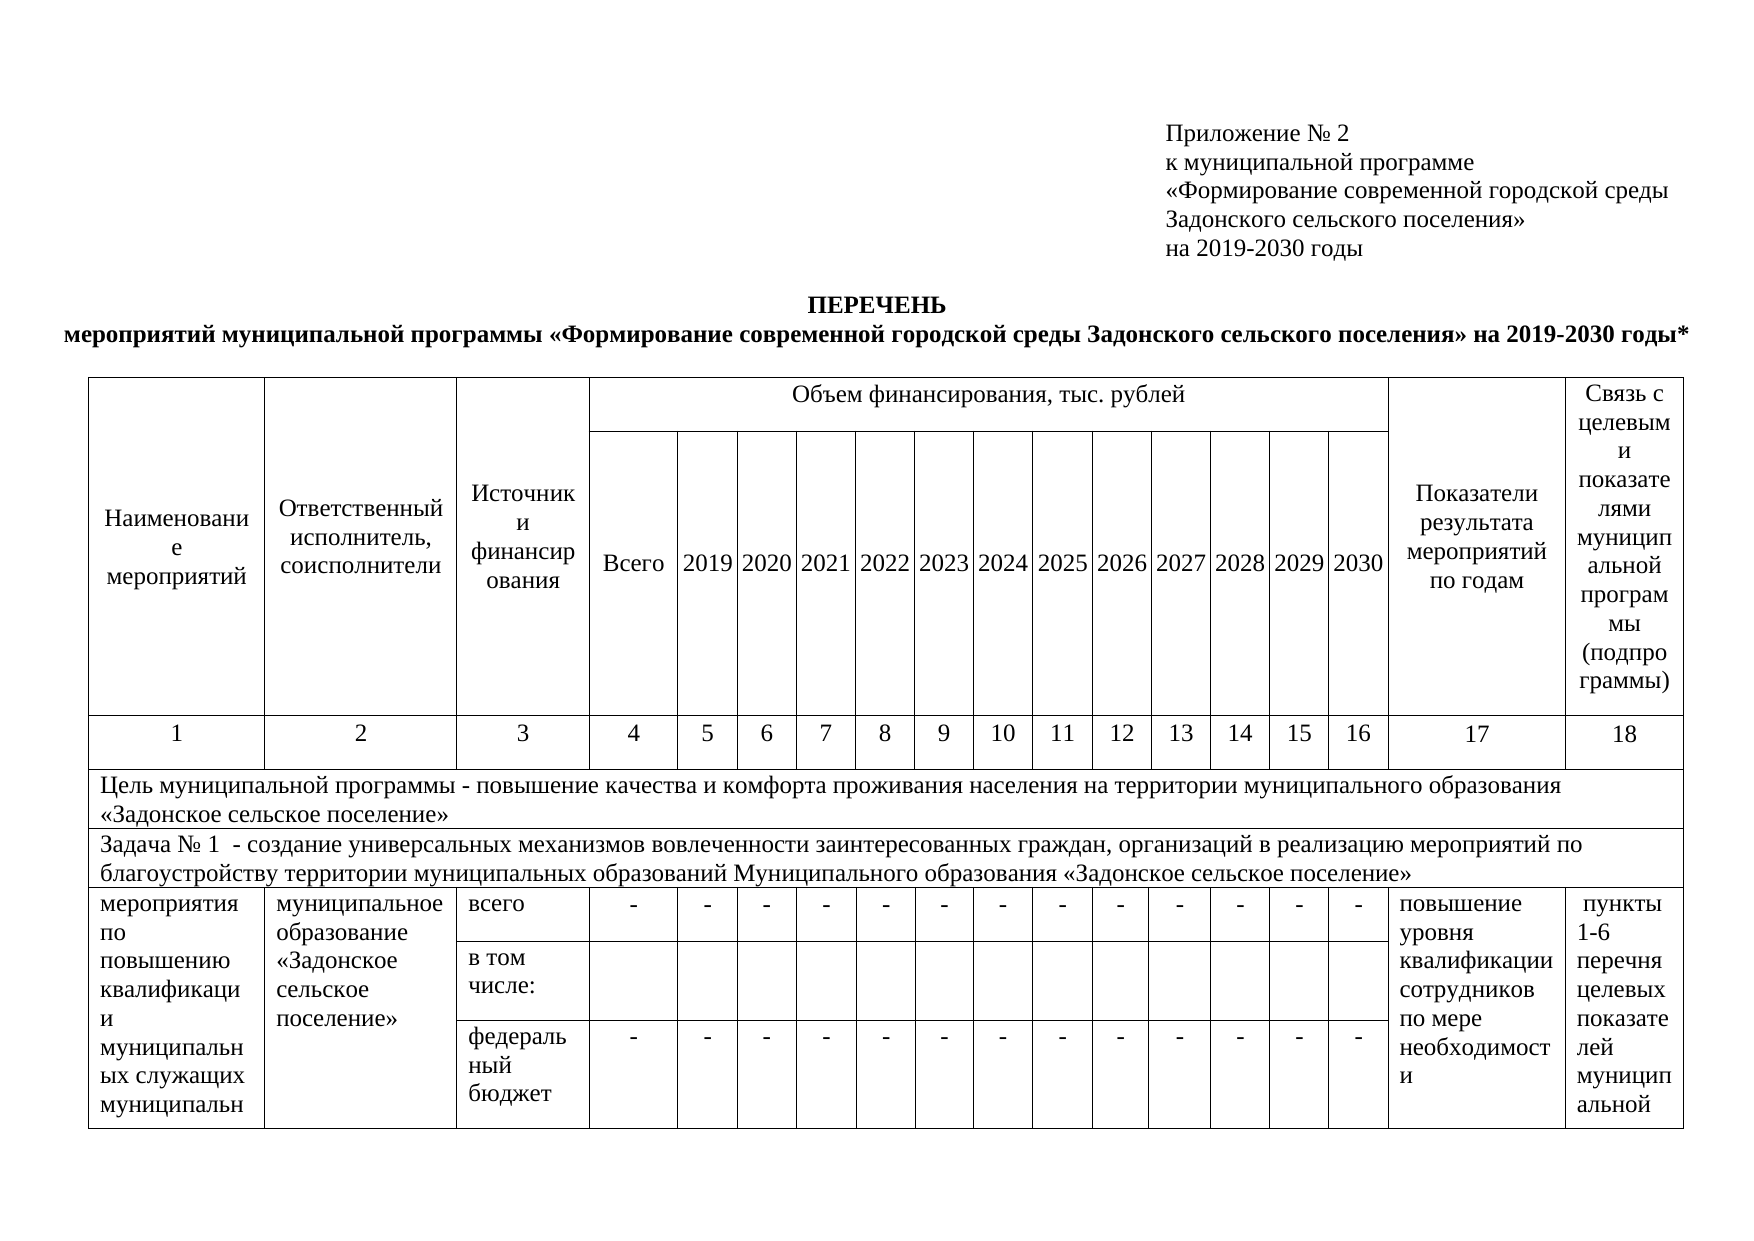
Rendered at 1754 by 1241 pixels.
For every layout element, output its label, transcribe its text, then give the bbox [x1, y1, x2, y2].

table_cell - [1149, 888, 1210, 941]
table_cell 18 [1566, 716, 1683, 769]
table_cell 9 [915, 716, 973, 769]
table_cell - [1033, 888, 1092, 941]
table_cell 2020 [738, 432, 796, 715]
table_header Ответственный исполнитель, соисполнители [265, 378, 456, 715]
table_header Показатели результата мероприятий по годам [1389, 378, 1565, 715]
table_cell 2021 [797, 432, 855, 715]
text на 2019-2030 годы [59, 233, 1695, 262]
text Приложение № 2 [59, 118, 1695, 147]
table_cell - [797, 888, 856, 941]
table_cell - [1270, 888, 1328, 941]
table_cell - [916, 1021, 973, 1128]
table_cell 2 [265, 716, 456, 769]
table_cell - [678, 1021, 737, 1128]
table_cell [1033, 942, 1092, 1020]
table_cell [1211, 942, 1269, 1020]
table_cell 2023 [915, 432, 973, 715]
table_cell в том числе: [457, 942, 589, 1020]
table_cell 2027 [1152, 432, 1210, 715]
table_cell 13 [1152, 716, 1210, 769]
table_cell - [916, 888, 973, 941]
table_cell всего [457, 888, 589, 941]
table_cell 4 [590, 716, 677, 769]
table_cell 6 [738, 716, 796, 769]
table_cell 2024 [974, 432, 1032, 715]
text к муниципальной программе [59, 147, 1695, 176]
table_cell - [1329, 1021, 1388, 1128]
table_cell - [1093, 1021, 1148, 1128]
table_cell [1270, 942, 1328, 1020]
table_cell - [738, 888, 796, 941]
table_cell [974, 942, 1032, 1020]
table_cell 2025 [1033, 432, 1092, 715]
text «Формирование современной городской среды Задонского сельского поселения» [59, 176, 1695, 233]
table_cell [1093, 942, 1148, 1020]
table_cell Задача № 1 - создание универсальных механизмов вовлеченности заинтересованных граждан, организаций в реализацию мероприятий по благоустройству территории муниципальных образований Муниципального образования «Задонское сельское поселение» [89, 829, 1683, 887]
table_cell 2030 [1329, 432, 1388, 715]
table_cell федеральный бюджет [457, 1021, 589, 1128]
table_cell - [1211, 1021, 1269, 1128]
table_cell - [1033, 1021, 1092, 1128]
table_cell 2028 [1211, 432, 1269, 715]
text мероприятий муниципальной программы «Формирование современной городской среды Задонского сельского поселения» на 2019-2030 годы* [59, 319, 1695, 348]
table_cell 2022 [856, 432, 914, 715]
table_cell 14 [1211, 716, 1269, 769]
table_cell 10 [974, 716, 1032, 769]
table_cell - [1149, 1021, 1210, 1128]
table_cell 2029 [1270, 432, 1328, 715]
table_cell - [678, 888, 737, 941]
table_header Связь с целевыми показателями муниципальной программы (подпрограммы) [1566, 378, 1683, 715]
table_cell - [1270, 1021, 1328, 1128]
table_cell 16 [1329, 716, 1388, 769]
table_cell Цель муниципальной программы - повышение качества и комфорта проживания населения на территории муниципального образования «Задонское сельское поселение» [89, 770, 1683, 828]
table_cell повышение уровня квалификации сотрудников по мере необходимости [1389, 888, 1565, 1128]
table_cell - [738, 1021, 796, 1128]
table_cell - [1093, 888, 1148, 941]
table_cell 5 [678, 716, 737, 769]
table_cell - [857, 1021, 915, 1128]
table_header Источники финансирования [457, 378, 589, 715]
table_cell - [590, 888, 677, 941]
table_cell [1329, 942, 1388, 1020]
table_cell 2019 [678, 432, 737, 715]
table_cell мероприятия по повышению квалификации муниципальных служащих муниципального образования «Задонское сельское поселение», отвечающих за реализацию мероприятий по благоустройству территорий [89, 888, 264, 1128]
table_cell - [1329, 888, 1388, 941]
table_cell 15 [1270, 716, 1328, 769]
table_header Объем финансирования, тыс. рублей [590, 378, 1388, 431]
table_cell - [974, 1021, 1032, 1128]
table_cell 7 [797, 716, 855, 769]
table_cell - [1211, 888, 1269, 941]
table_cell [797, 942, 856, 1020]
table_cell [738, 942, 796, 1020]
table_cell муниципальное образование «Задонское сельское поселение» [265, 888, 456, 1128]
table_cell 3 [457, 716, 589, 769]
table_cell Всего [590, 432, 677, 715]
text ПЕРЕЧЕНЬ [59, 291, 1695, 319]
table_cell пункты 1-6 перечня целевых показателей муниципальной программы (далее - Перечень) [1566, 888, 1683, 1128]
table_cell 2026 [1093, 432, 1151, 715]
table_cell [678, 942, 737, 1020]
table_cell 8 [856, 716, 914, 769]
table_cell [857, 942, 915, 1020]
table_cell - [974, 888, 1032, 941]
table_cell 12 [1093, 716, 1151, 769]
table_cell [1149, 942, 1210, 1020]
table_cell - [797, 1021, 856, 1128]
table_cell 1 [89, 716, 264, 769]
table_cell [590, 942, 677, 1020]
table_cell 17 [1389, 716, 1565, 769]
table_cell 11 [1033, 716, 1092, 769]
table_cell [916, 942, 973, 1020]
table_cell - [590, 1021, 677, 1128]
table_cell - [857, 888, 915, 941]
table_header Наименование мероприятий [89, 378, 264, 715]
